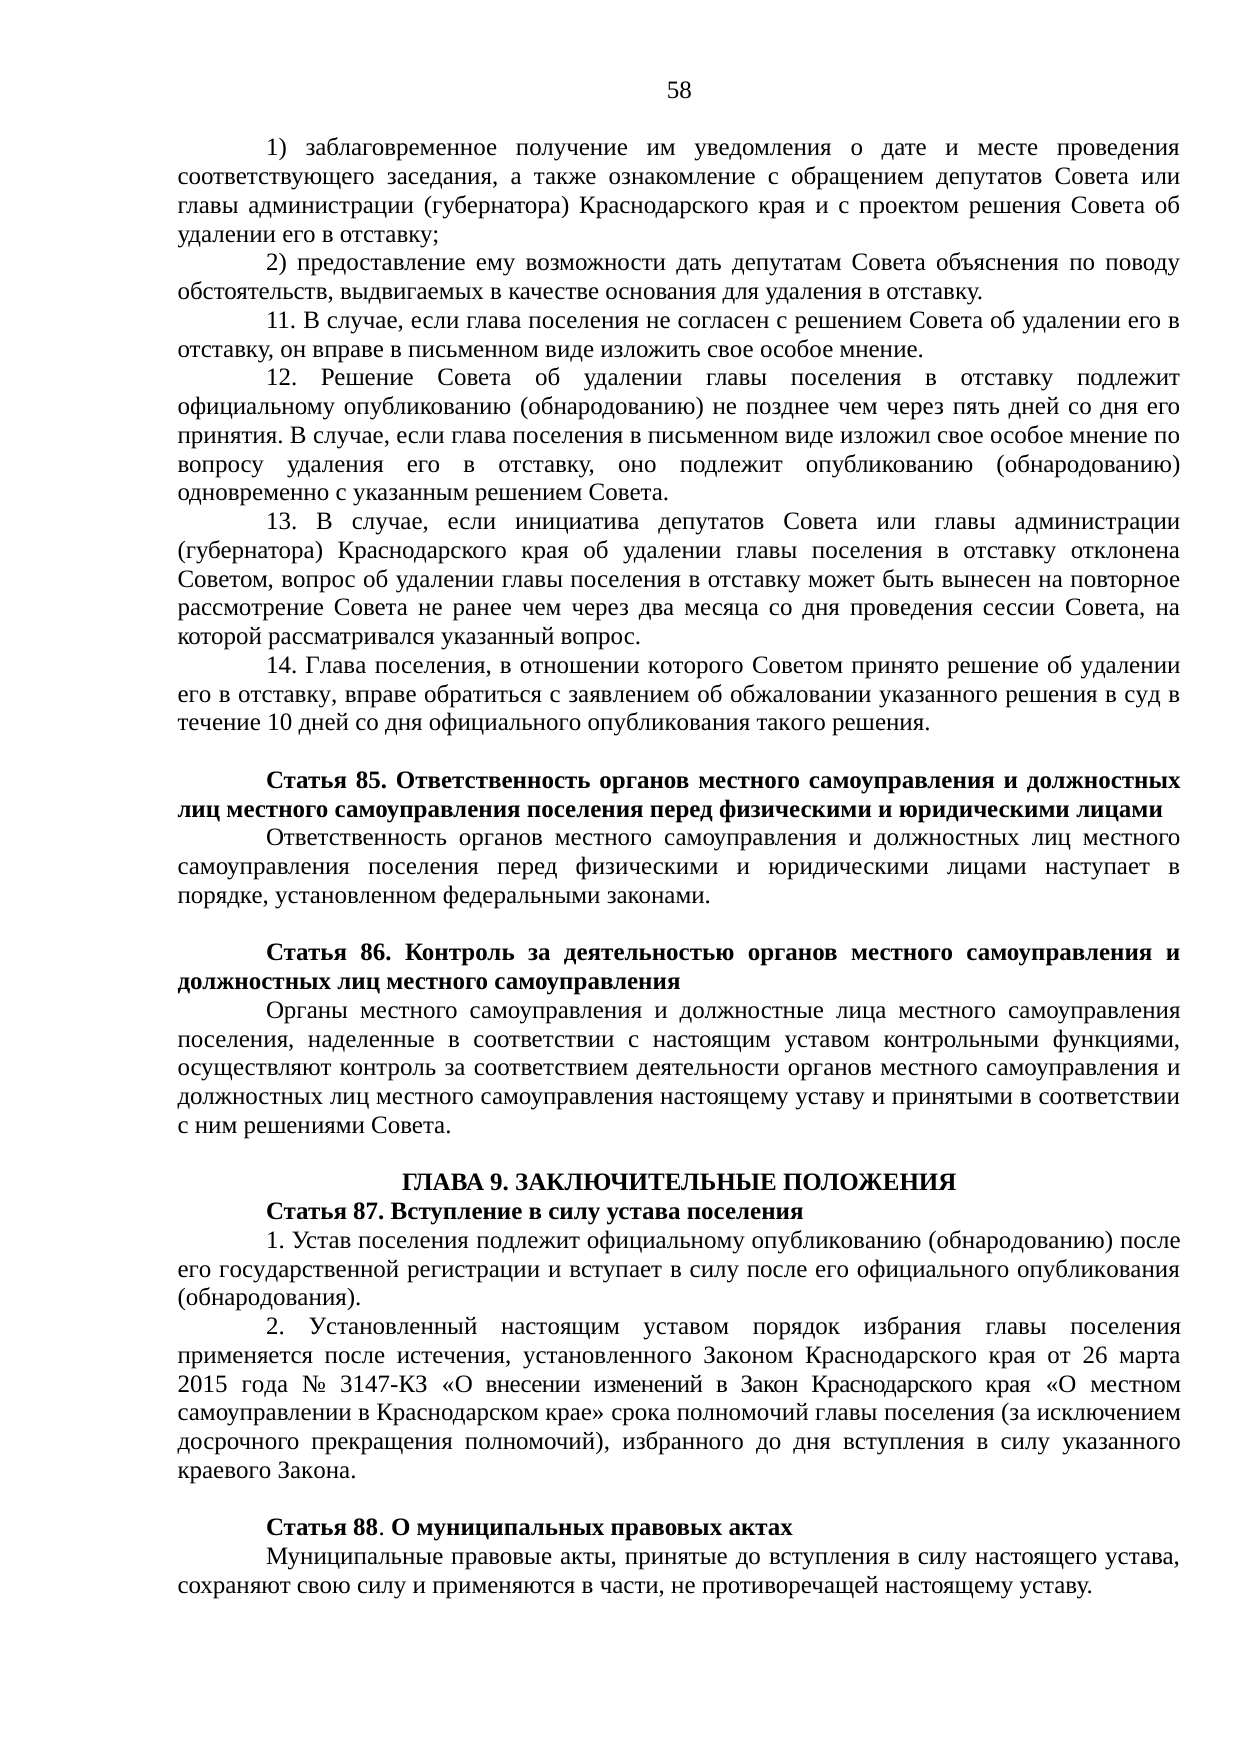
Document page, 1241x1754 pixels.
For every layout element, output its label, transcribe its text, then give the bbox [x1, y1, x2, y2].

text Органы местного самоуправления и должностные лица местного самоуправления поселения, наделенные в соответствии с настоящим уставом контрольными функциями, осуществляют контроль за соответствием деятельности органов местного самоуправления и должностных лиц местного самоуправления настоящему уставу и принятыми в соответствии с ним решениями Совета. [177, 995, 1181, 1139]
text Муниципальные правовые акты, принятые до вступления в силу настоящего устава, сохраняют свою силу и применяются в части, не противоречащей настоящему уставу. [177, 1541, 1181, 1599]
text Статья 88. О муниципальных правовых актах [177, 1512, 1181, 1541]
text ГЛАВА 9. ЗАКЛЮЧИТЕЛЬНЫЕ ПОЛОЖЕНИЯ [177, 1167, 1181, 1196]
text Статья 87. Вступление в силу устава поселения [177, 1196, 1181, 1225]
text 2) предоставление ему возможности дать депутатам Совета объяснения по поводу обстоятельств, выдвигаемых в качестве основания для удаления в отставку. [177, 247, 1181, 305]
text 1) заблаговременное получение им уведомления о дате и месте проведения соответствующего заседания, а также ознакомление с обращением депутатов Совета или главы администрации (губернатора) Краснодарского края и с проектом решения Совета об удалении его в отставку; [177, 132, 1181, 247]
text 11. В случае, если глава поселения не согласен с решением Совета об удалении его в отставку, он вправе в письменном виде изложить свое особое мнение. [177, 305, 1181, 362]
text 1. Устав поселения подлежит официальному опубликованию (обнародованию) после его государственной регистрации и вступает в силу после его официального опубликования (обнародования). [177, 1225, 1181, 1311]
text 13. В случае, если инициатива депутатов Совета или главы администрации (губернатора) Краснодарского края об удалении главы поселения в отставку отклонена Советом, вопрос об удалении главы поселения в отставку может быть вынесен на повторное рассмотрение Совета не ранее чем через два месяца со дня проведения сессии Совета, на которой рассматривался указанный вопрос. [177, 506, 1181, 650]
text 14. Глава поселения, в отношении которого Советом принято решение об удалении его в отставку, вправе обратиться с заявлением об обжаловании указанного решения в суд в течение 10 дней со дня официального опубликования такого решения. [177, 650, 1181, 736]
text Статья 85. Ответственность органов местного самоуправления и должностных лиц местного самоуправления поселения перед физическими и юридическими лицами [177, 765, 1181, 822]
text 12. Решение Совета об удалении главы поселения в отставку подлежит официальному опубликованию (обнародованию) не позднее чем через пять дней со дня его принятия. В случае, если глава поселения в письменном виде изложил свое особое мнение по вопросу удаления его в отставку, оно подлежит опубликованию (обнародованию) одновременно с указанным решением Совета. [177, 362, 1181, 506]
text Ответственность органов местного самоуправления и должностных лиц местного самоуправления поселения перед физическими и юридическими лицами наступает в порядке, установленном федеральными законами. [177, 822, 1181, 909]
text 2. Установленный настоящим уставом порядок избрания главы поселения применяется после истечения, установленного Законом Краснодарского края от 26 марта 2015 года № 3147-КЗ «О внесении изменений в Закон Краснодарского края «О местном самоуправлении в Краснодарском крае» срока полномочий главы поселения (за исключением досрочного прекращения полномочий), избранного до дня вступления в силу указанного краевого Закона. [177, 1311, 1181, 1484]
text Статья 86. Контроль за деятельностью органов местного самоуправления и должностных лиц местного самоуправления [177, 937, 1181, 995]
